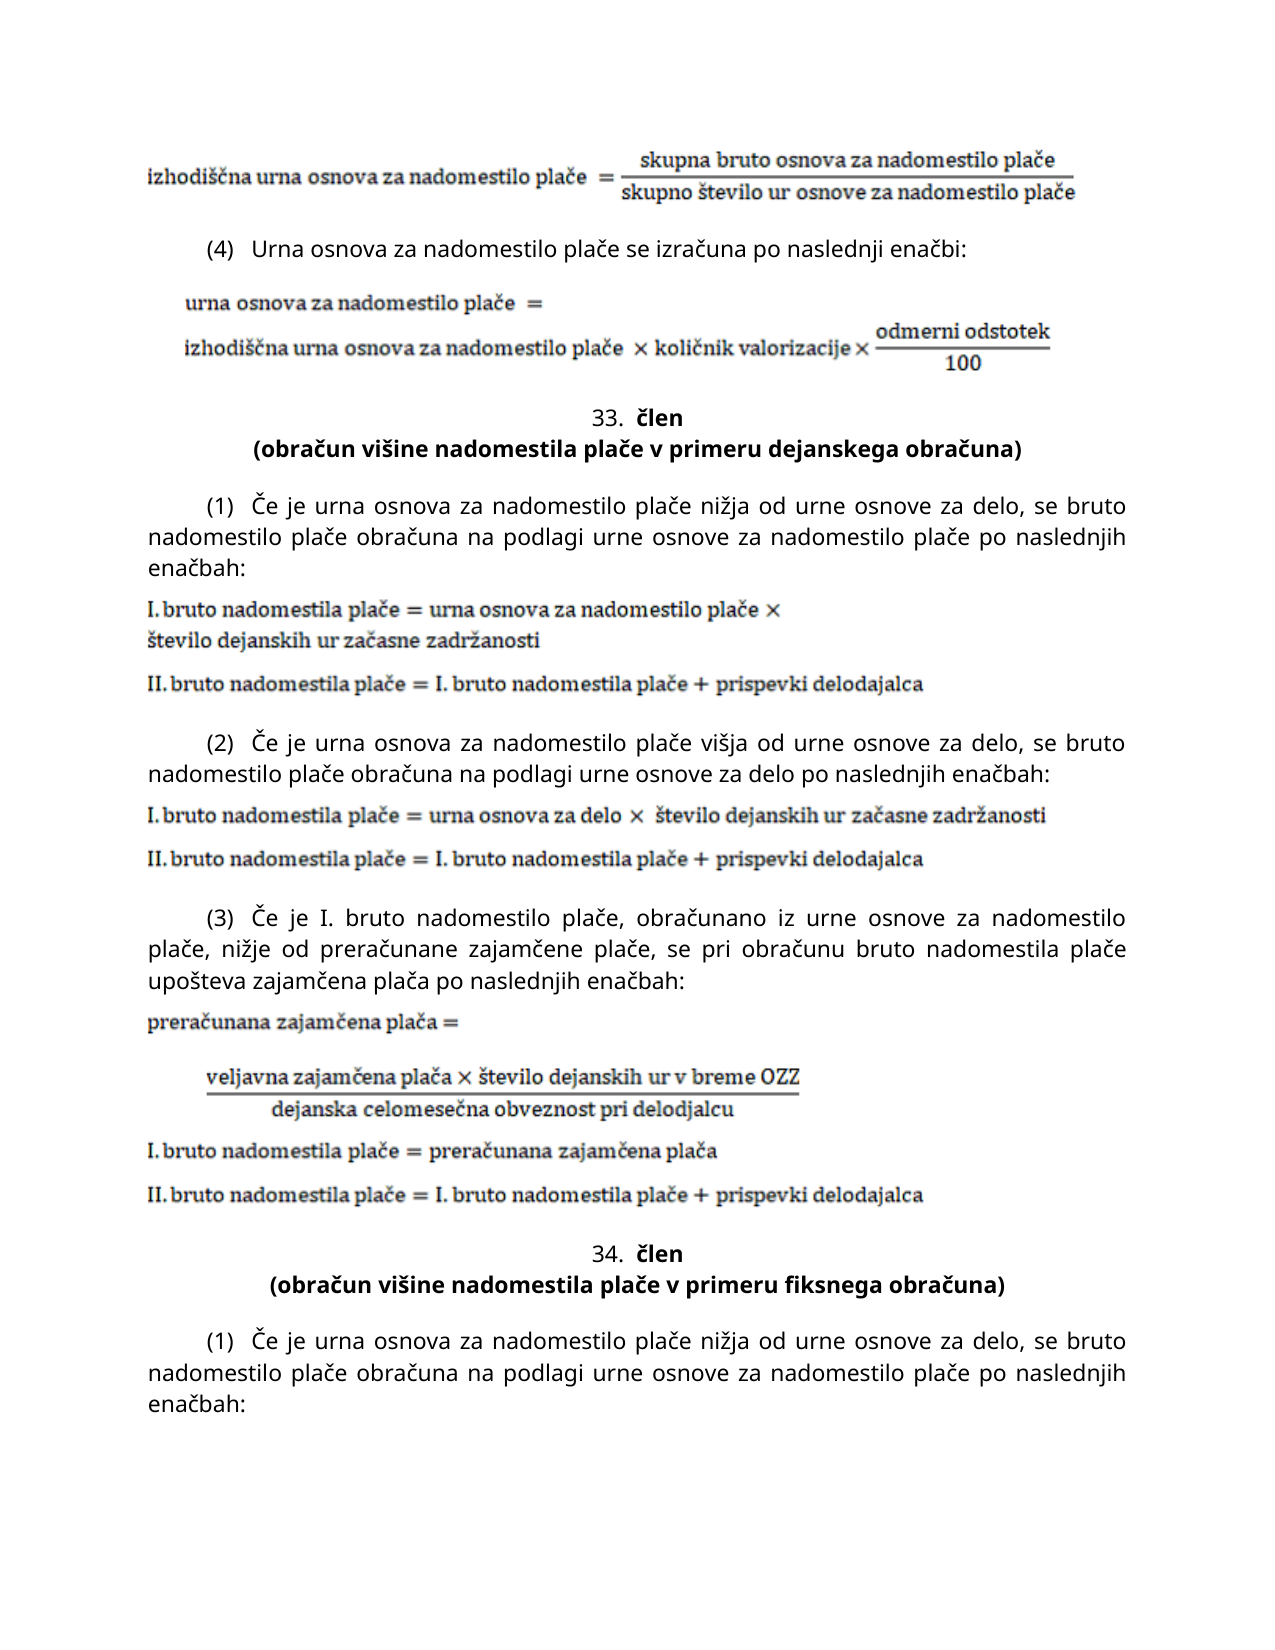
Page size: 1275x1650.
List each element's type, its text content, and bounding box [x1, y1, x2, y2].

text (obračun višine nadomestila plače v primeru dejanskega obračuna) [148, 433, 1127, 464]
text (1) Če je urna osnova za nadomestilo plače nižja od urne osnove za delo, se bruto nadomestilo plače obračuna na podlagi urne osnove za nadomestilo plače po naslednjih enačbah: [148, 489, 1127, 583]
text 34. člen [148, 1238, 1127, 1269]
picture [147, 1137, 719, 1169]
picture [147, 802, 1048, 834]
picture [147, 845, 925, 877]
picture [147, 147, 1077, 209]
picture [147, 1181, 925, 1213]
text (1) Če je urna osnova za nadomestilo plače nižja od urne osnove za delo, se bruto nadomestilo plače obračuna na podlagi urne osnove za nadomestilo plače po naslednjih enačbah: [148, 1325, 1127, 1419]
text (obračun višine nadomestila plače v primeru fiksnega obračuna) [148, 1269, 1127, 1300]
picture [147, 1008, 461, 1040]
text (3) Če je I. bruto nadomestilo plače, obračunano iz urne osnove za nadomestilo plače, nižje od preračunane zajamčene plače, se pri obračunu bruto nadomestila plače upošteva zajamčena plača po naslednjih enačbah: [148, 902, 1127, 996]
picture [206, 1064, 801, 1126]
picture [147, 595, 1127, 659]
picture [147, 670, 925, 702]
picture [184, 289, 1052, 377]
text (4) Urna osnova za nadomestilo plače se izračuna po naslednji enačbi: [148, 233, 1127, 264]
text 33. člen [148, 402, 1127, 433]
text (2) Če je urna osnova za nadomestilo plače višja od urne osnove za delo, se bruto nadomestilo plače obračuna na podlagi urne osnove za delo po naslednjih enačbah: [148, 727, 1127, 789]
